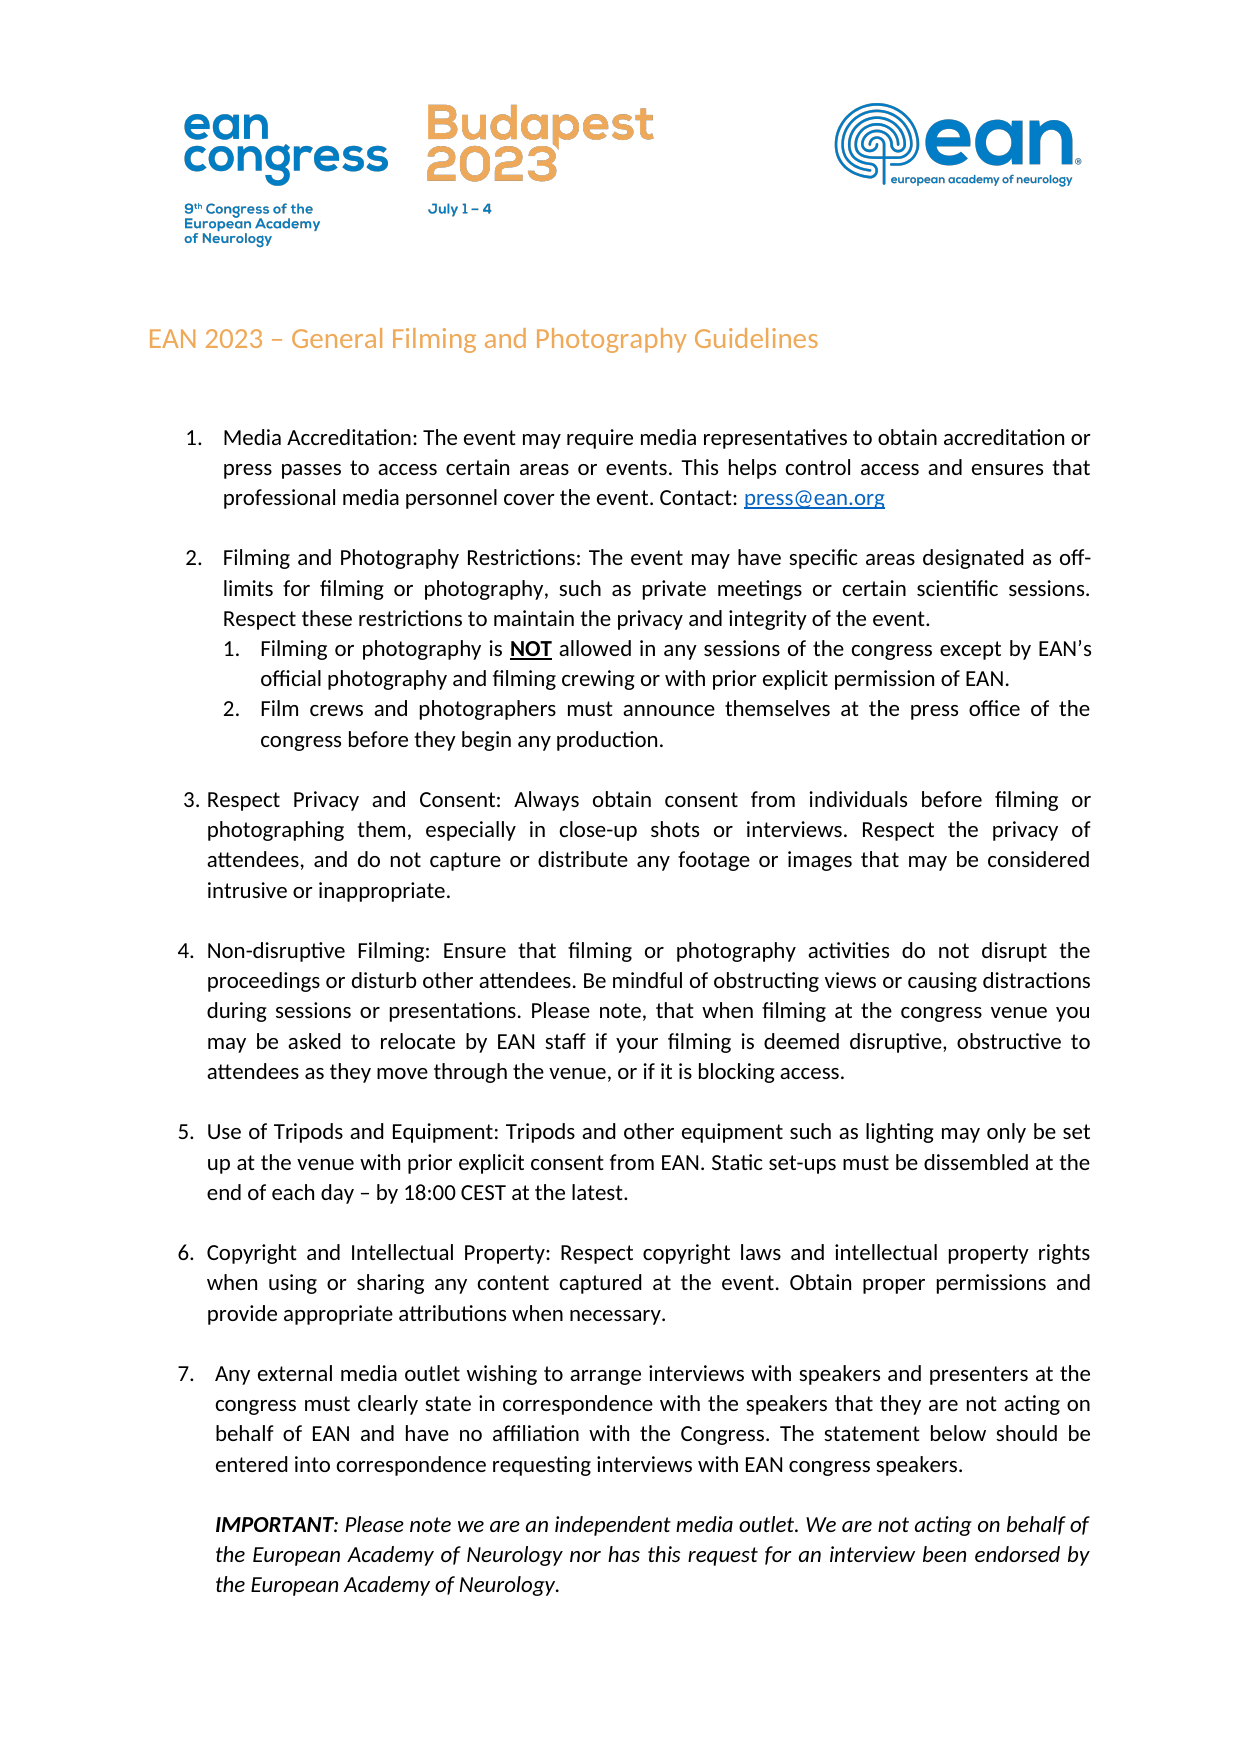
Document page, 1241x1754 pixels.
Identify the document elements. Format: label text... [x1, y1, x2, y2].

list Copyright and Intellectual Property: Respect copyright laws and intellectual property rights when using or sharing any content captured at the event. Obtain proper permissions and provide appropriate attributions when necessary. [177, 1238, 1093, 1327]
list Non-disruptive Filming: Ensure that filming or photography activities do not disrupt the proceedings or disturb other attendees. Be mindful of obstructing views or causing distractions during sessions or presentations. Please note, that when filming at the congress venue you may be asked to relocate by EAN staff if your filming is deemed disruptive, obstructive to attendees as they move through the venue, or if it is blocking access. [177, 936, 1093, 1085]
list Use of Tripods and Equipment: Tripods and other equipment such as lighting may only be set up at the venue with prior explicit consent from EAN. Static set-ups must be dissembled at the end of each day – by 18:00 CEST at the latest. [177, 1117, 1093, 1206]
list Any external media outlet wishing to arrange interviews with speakers and presenters at the congress must clearly state in correspondence with the speakers that they are not acting on behalf of EAN and have no affiliation with the Congress. The statement below should be entered into correspondence requesting interviews with EAN congress speakers. [177, 1359, 1093, 1478]
list Media Accreditation: The event may require media representatives to obtain accreditation or press passes to access certain areas or events. This helps control access and ensures that professional media personnel cover the event. Contact: press@ean.org [185, 423, 1093, 511]
list IMPORTANT: Please note we are an independent media outlet. We are not acting on behalf of the European Academy of Neurology nor has this request for an interview been endorsed by the European Academy of Neurology. [215, 1510, 1093, 1598]
list Respect Privacy and Consent: Always obtain consent from individuals before filming or photographing them, especially in close-up shots or interviews. Respect the privacy of attendees, and do not capture or distribute any footage or images that may be considered intrusive or inappropriate. [183, 785, 1093, 904]
list Filming or photography is NOT allowed in any sessions of the congress except by EAN’s official photography and filming crewing or with prior explicit permission of EAN. [223, 634, 1093, 692]
list Filming and Photography Restrictions: The event may have specific areas designated as off-limits for filming or photography, such as private meetings or certain scientific sessions. Respect these restrictions to maintain the privacy and integrity of the event. [185, 543, 1093, 632]
text EAN 2023 – General Filming and Photography Guidelines [148, 321, 1093, 356]
list Film crews and photographers must announce themselves at the press office of the congress before they begin any production. [223, 694, 1093, 753]
picture [795, 64, 1112, 223]
picture [152, 73, 686, 274]
